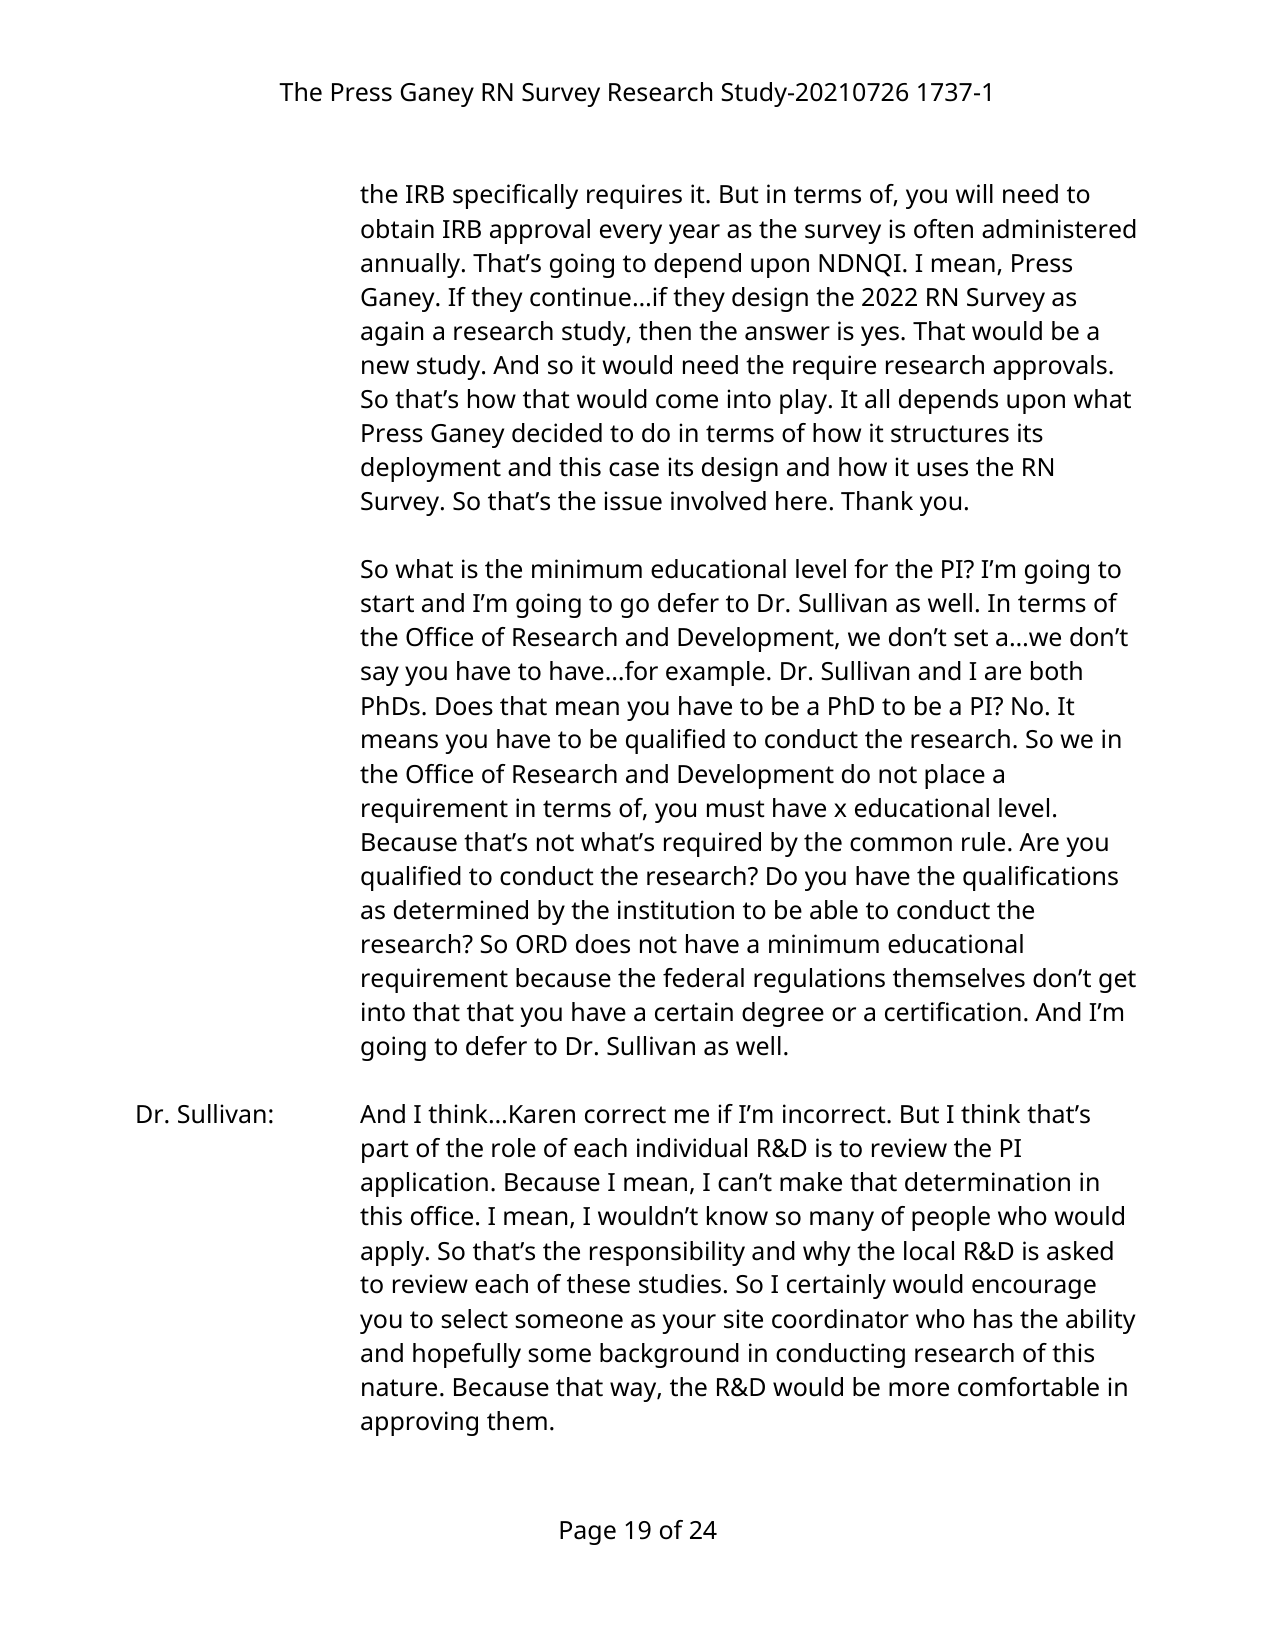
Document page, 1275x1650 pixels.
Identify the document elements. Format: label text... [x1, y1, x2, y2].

text Dr. Sullivan: And I think…Karen correct me if I’m incorrect. But I think that’s part of the role of each individual R&D is to review the PI application. Because I mean, I can’t make that determination in this office. I mean, I wouldn’t know so many of people who would apply. So that’s the responsibility and why the local R&D is asked to review each of these studies. So I certainly would encourage you to select someone as your site coordinator who has the ability and hopefully some background in conducting research of this nature. Because that way, the R&D would be more comfortable in approving them. [135, 1097, 1140, 1437]
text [135, 177, 1140, 1063]
